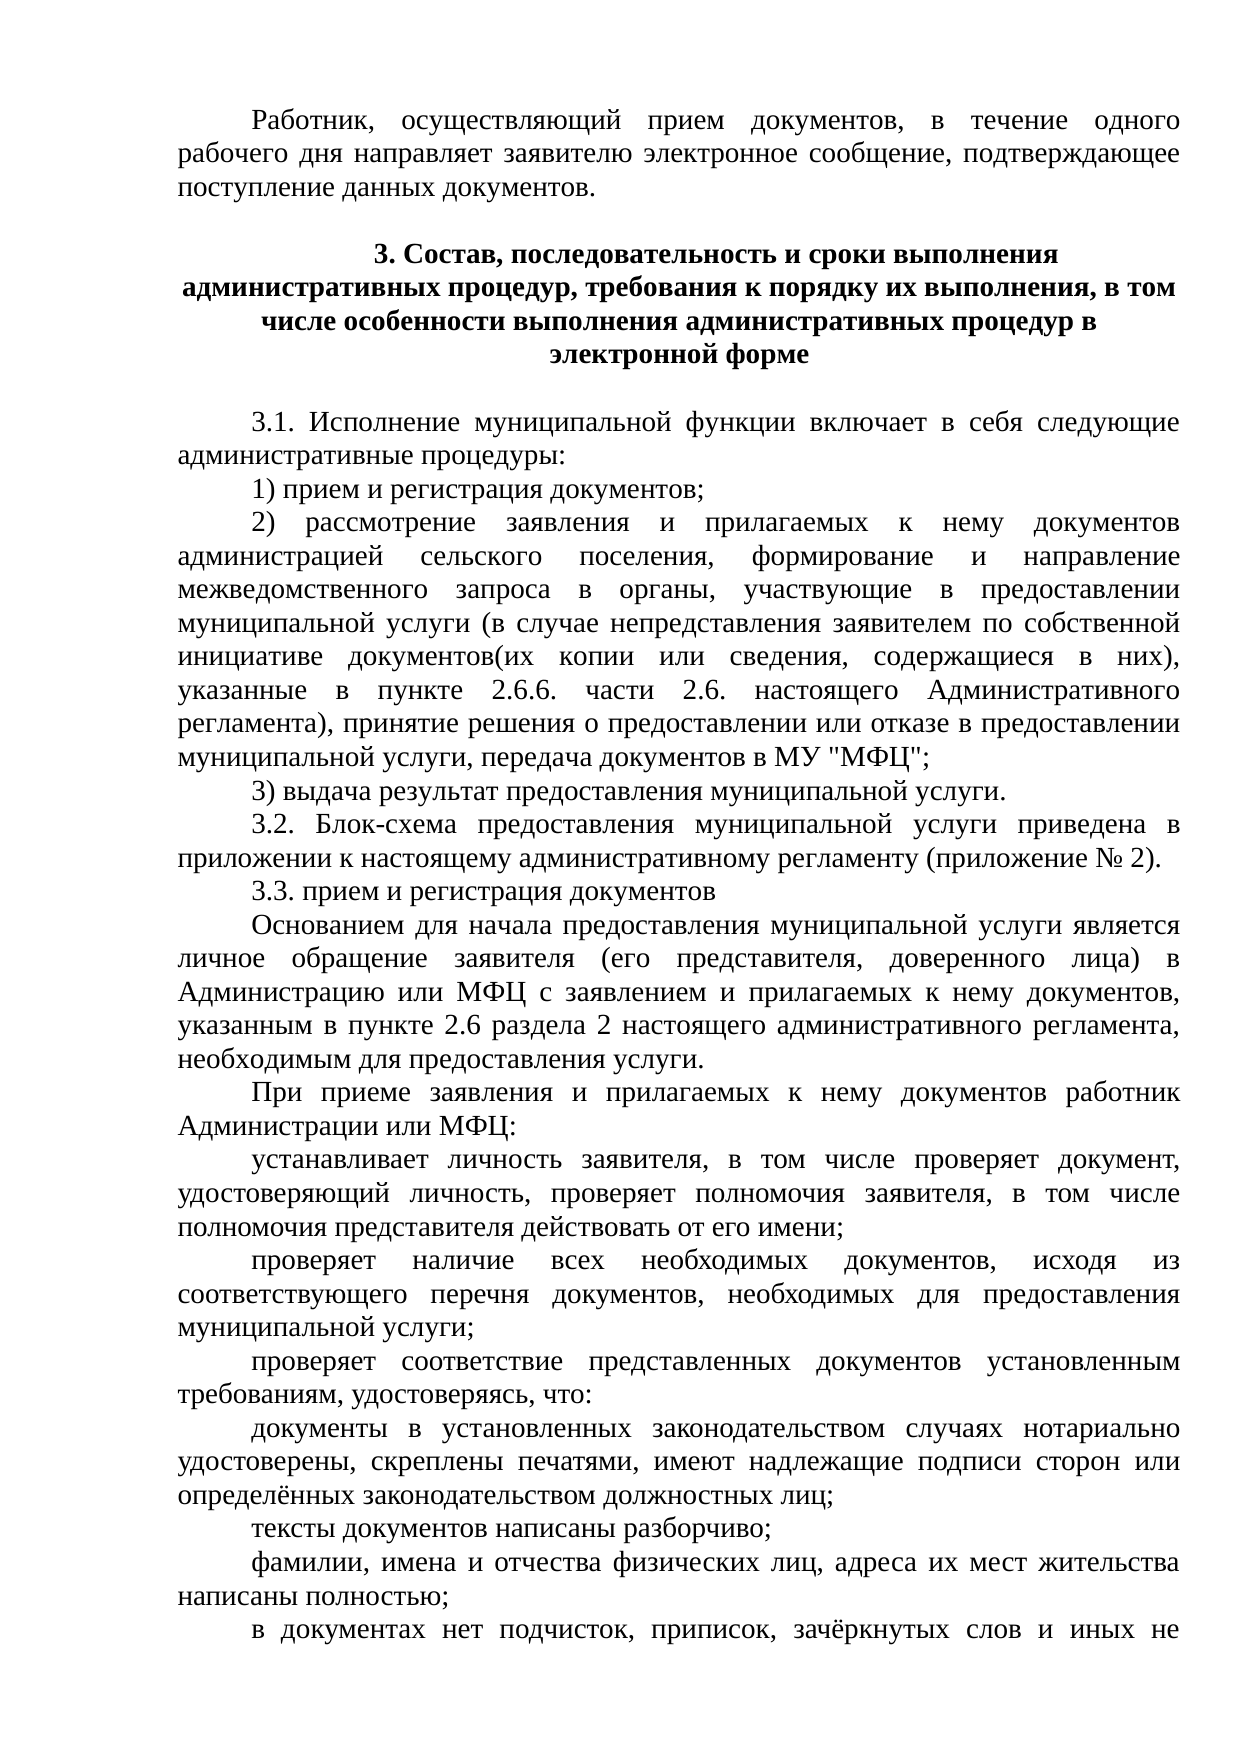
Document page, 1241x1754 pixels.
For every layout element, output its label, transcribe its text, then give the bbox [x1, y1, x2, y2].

text При приеме заявления и прилагаемых к нему документов работник Администрации или МФЦ: [177, 1074, 1181, 1142]
text 3.2. Блок-схема предоставления муниципальной услуги приведена в приложении к настоящему административному регламенту (приложение № 2). [177, 806, 1181, 873]
text 2) рассмотрение заявления и прилагаемых к нему документов администрацией сельского поселения, формирование и направление межведомственного запроса в органы, участвующие в предоставлении муниципальной услуги (в случае непредставления заявителем по собственной инициативе документов(их копии или сведения, содержащиеся в них), указанные в пункте 2.6.6. части 2.6. настоящего Административного регламента), принятие решения о предоставлении или отказе в предоставлении муниципальной услуги, передача документов в МУ "МФЦ"; [177, 504, 1181, 773]
text тексты документов написаны разборчиво; [177, 1511, 1181, 1544]
text проверяет наличие всех необходимых документов, исходя из соответствующего перечня документов, необходимых для предоставления муниципальной услуги; [177, 1242, 1181, 1343]
text 3) выдача результат предоставления муниципальной услуги. [177, 773, 1181, 806]
text документы в установленных законодательством случаях нотариально удостоверены, скреплены печатями, имеют надлежащие подписи сторон или определённых законодательством должностных лиц; [177, 1410, 1181, 1511]
text 3.3. прием и регистрация документов [177, 873, 1181, 907]
text 3. Состав, последовательность и сроки выполнения административных процедур, требования к порядку их выполнения, в том числе особенности выполнения административных процедур в электронной форме [177, 236, 1181, 370]
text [177, 1611, 1181, 1645]
text проверяет соответствие представленных документов установленным требованиям, удостоверяясь, что: [177, 1343, 1181, 1410]
text фамилии, имена и отчества физических лиц, адреса их мест жительства написаны полностью; [177, 1544, 1181, 1611]
text 1) прием и регистрация документов; [177, 471, 1181, 504]
text устанавливает личность заявителя, в том числе проверяет документ, удостоверяющий личность, проверяет полномочия заявителя, в том числе полномочия представителя действовать от его имени; [177, 1142, 1181, 1242]
text Работник, осуществляющий прием документов, в течение одного рабочего дня направляет заявителю электронное сообщение, подтверждающее поступление данных документов. [177, 102, 1181, 202]
text Основанием для начала предоставления муниципальной услуги является личное обращение заявителя (его представителя, доверенного лица) в Администрацию или МФЦ с заявлением и прилагаемых к нему документов, указанным в пункте 2.6 раздела 2 настоящего административного регламента, необходимым для предоставления услуги. [177, 907, 1181, 1074]
text 3.1. Исполнение муниципальной функции включает в себя следующие административные процедуры: [177, 404, 1181, 471]
